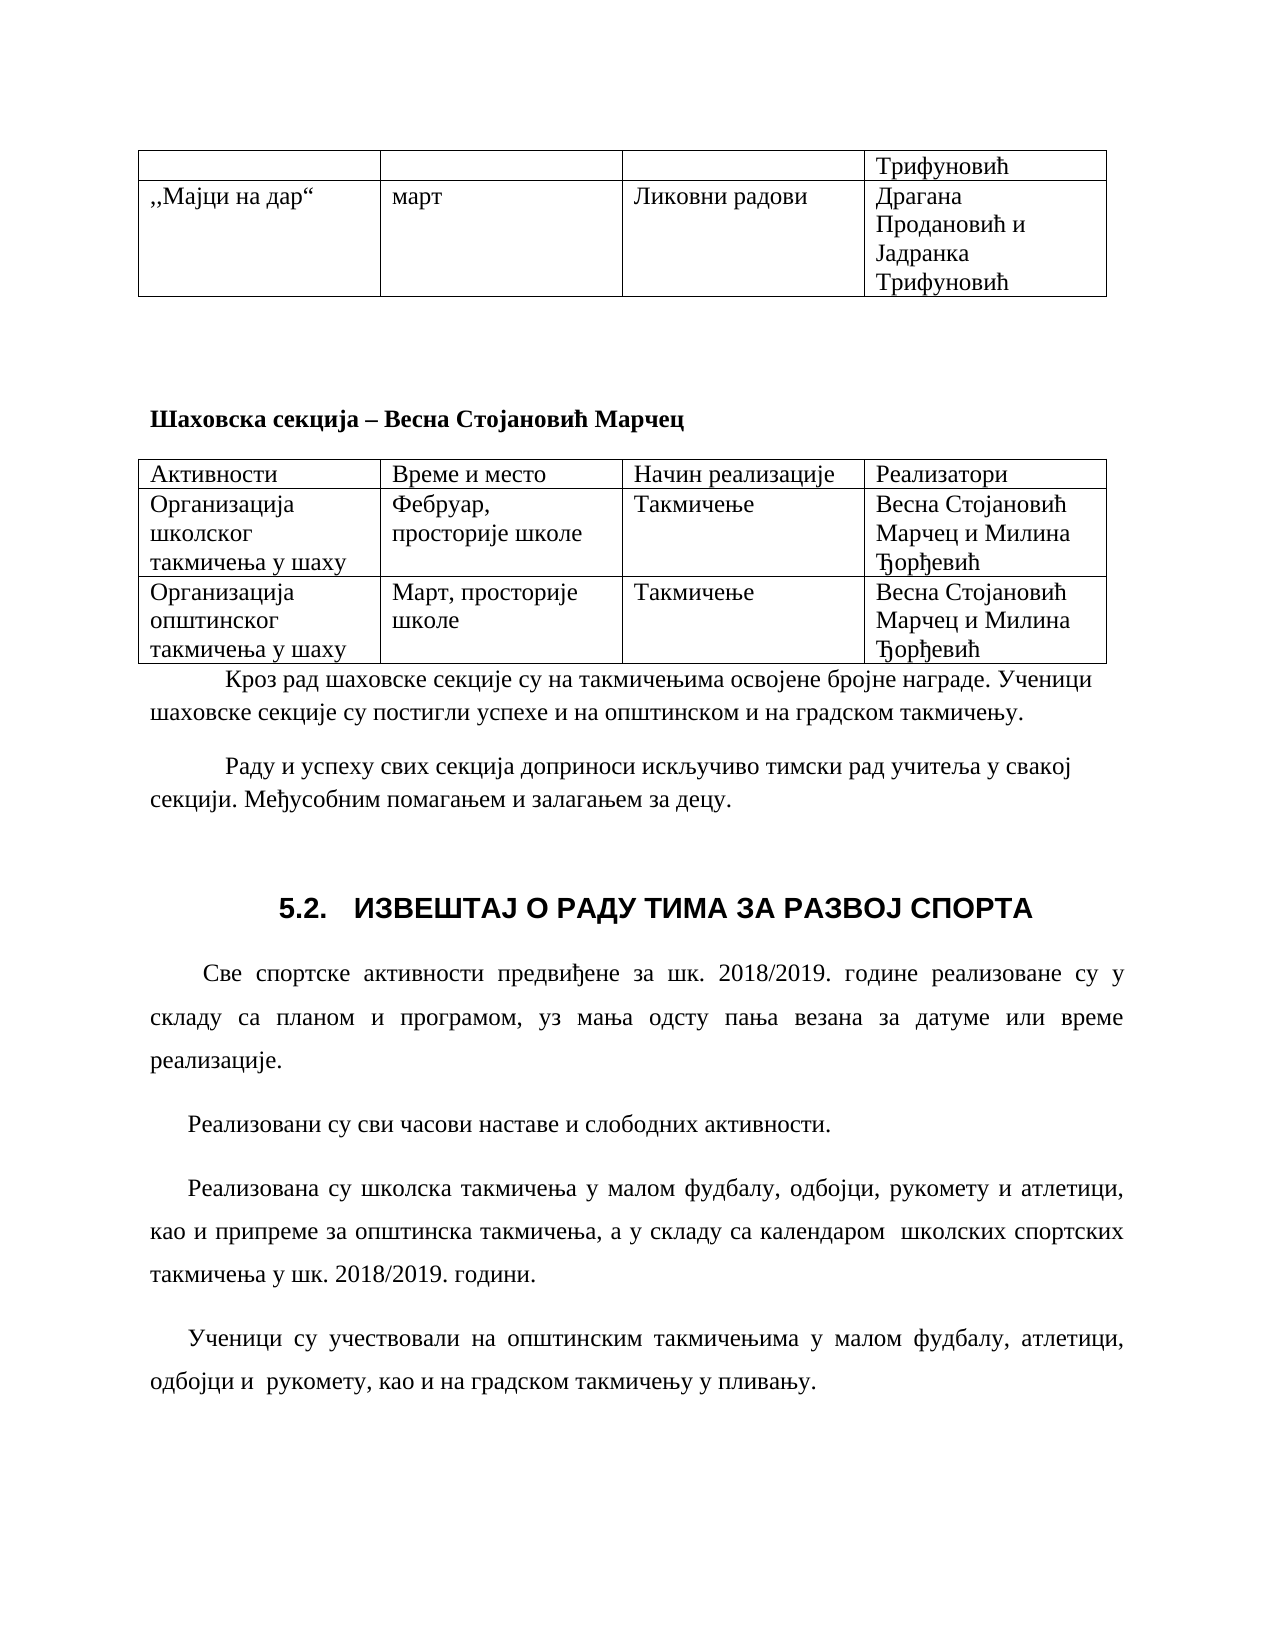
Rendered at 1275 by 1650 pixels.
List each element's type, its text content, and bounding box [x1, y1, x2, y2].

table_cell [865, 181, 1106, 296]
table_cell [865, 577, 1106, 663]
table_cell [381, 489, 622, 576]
text Све спортске активности предвиђене за шк. 2018/2019. године реализоване су у складу са планом и програмом, уз мања одсту пања везана за датуме или време реализације. [150, 958, 1125, 1073]
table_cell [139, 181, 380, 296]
text Кроз рад шаховске секције су на такмичењима освојене бројне награде. Ученици шаховске секције су постигли успехе и на општинском и на градском такмичењу. [150, 664, 1125, 726]
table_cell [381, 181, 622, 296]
list ИЗВЕШТАЈ О РАДУ ТИМА ЗА РАЗВОЈ СПОРТА [187, 891, 1125, 925]
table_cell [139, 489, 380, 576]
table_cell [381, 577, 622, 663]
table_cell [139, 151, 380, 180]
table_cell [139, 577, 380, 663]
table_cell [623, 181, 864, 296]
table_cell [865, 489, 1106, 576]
text Раду и успеху свих секција доприноси искључиво тимски рад учитеља у свакој секцији. Међусобним помагањем и залагањем за децу. [150, 751, 1125, 812]
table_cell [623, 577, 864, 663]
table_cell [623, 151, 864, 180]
text Реализовани су сви часови наставе и слободних активности. [150, 1109, 1125, 1137]
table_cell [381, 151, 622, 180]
text Шаховска секција – Весна Стојановић Марчец [150, 404, 1125, 433]
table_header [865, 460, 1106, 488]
text Реализована су школска такмичења у малом фудбалу, одбојци, рукомету и атлетици, као и припреме за општинска такмичења, а у складу са календаром школских спортских такмичења у шк. 2018/2019. години. [150, 1173, 1125, 1288]
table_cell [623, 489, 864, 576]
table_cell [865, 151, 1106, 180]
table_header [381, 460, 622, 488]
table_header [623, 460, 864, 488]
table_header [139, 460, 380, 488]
text Ученици су учествовали на општинским такмичењима у малом фудбалу, атлетици, одбојци и рукомету, као и на градском такмичењу у пливању. [150, 1323, 1125, 1395]
